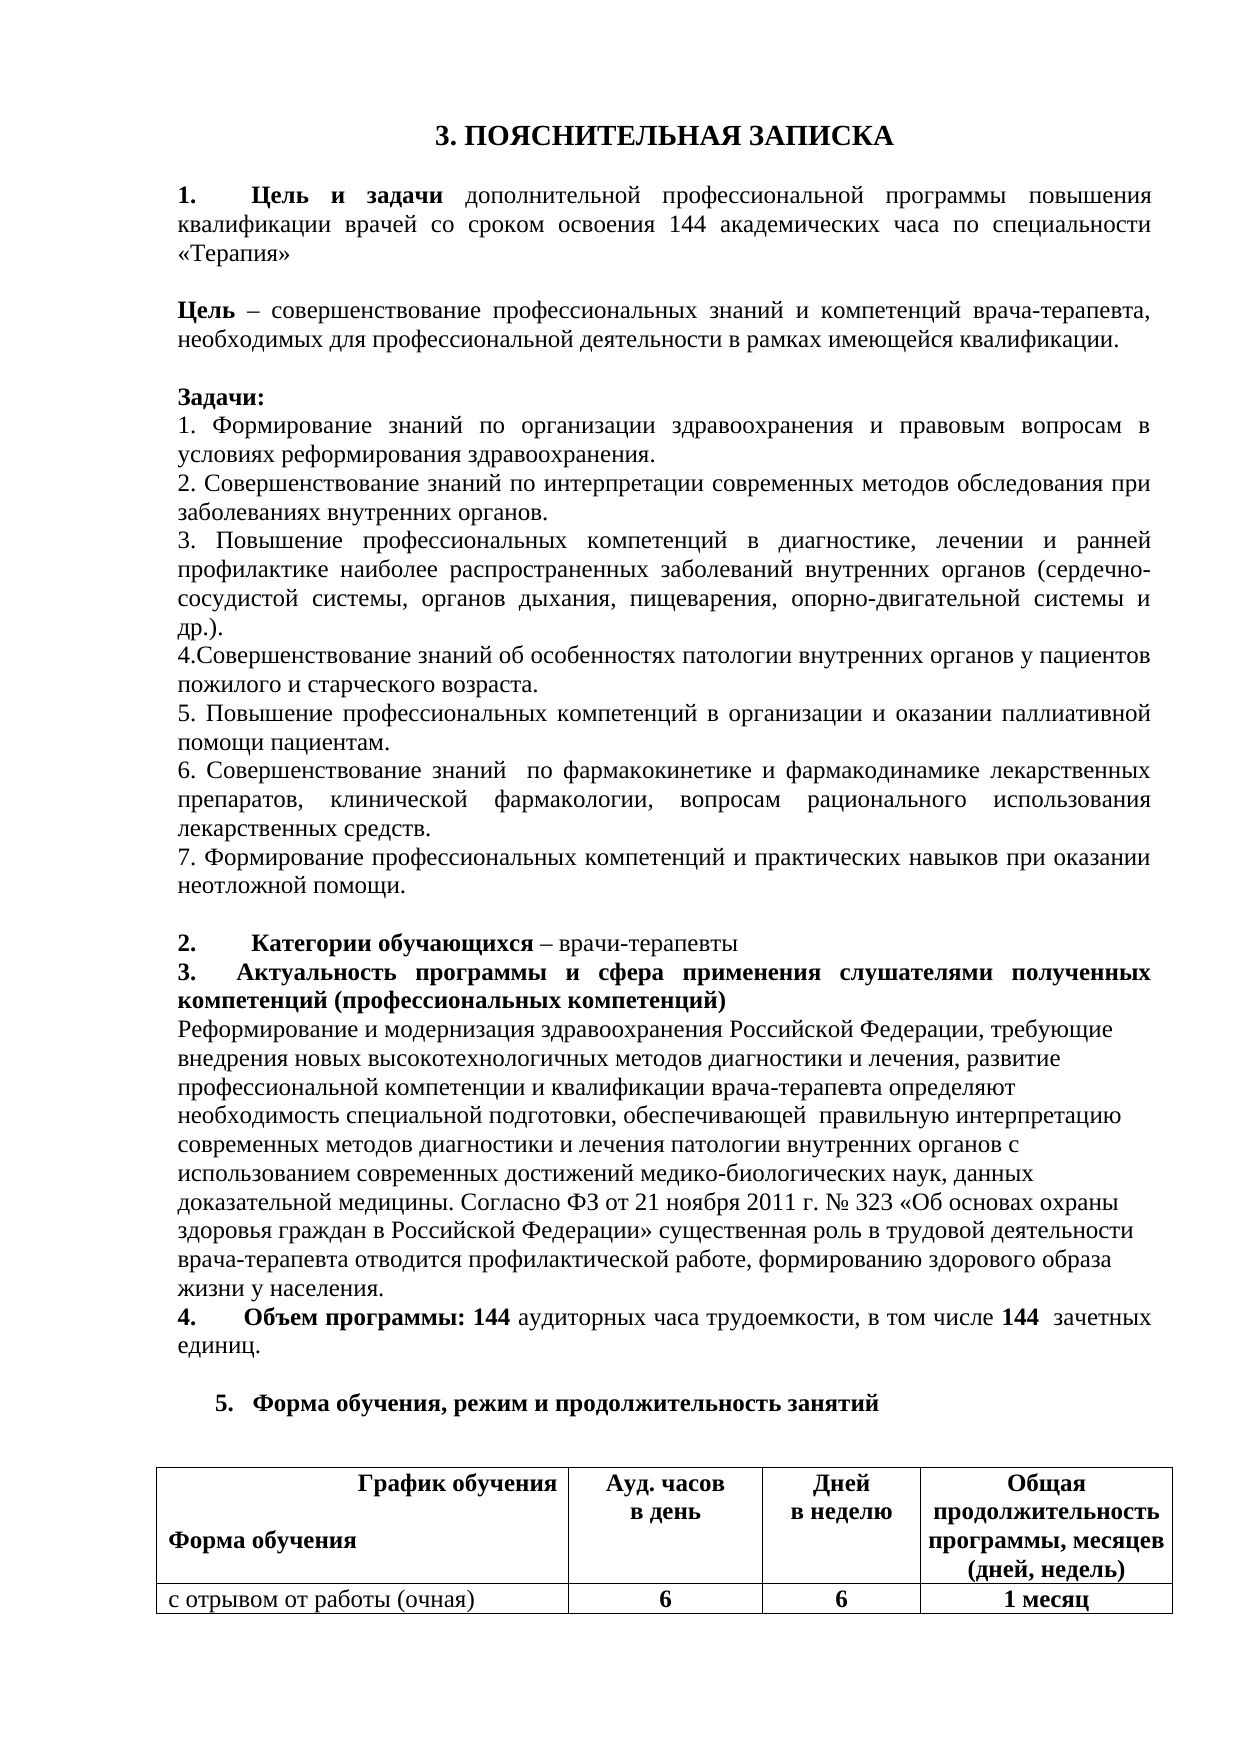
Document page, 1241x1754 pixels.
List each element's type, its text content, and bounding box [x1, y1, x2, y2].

list Актуальность программы и сфера применения слушателями полученных компетенций (профессиональных компетенций) [177, 957, 1152, 1014]
text 7. Формирование профессиональных компетенций и практических навыков при оказании неотложной помощи. [177, 842, 1152, 899]
table_cell 6 [569, 1584, 762, 1612]
table_header График обучения Форма обучения [157, 1468, 568, 1583]
text 1. Формирование знаний по организации здравоохранения и правовым вопросам в условиях реформирования здравоохранения. [177, 410, 1152, 468]
list Форма обучения, режим и продолжительность занятий [215, 1388, 1152, 1417]
table_header Общая продолжительность программы, месяцев (дней, недель) [921, 1468, 1172, 1583]
table_header Дней в неделю [763, 1468, 920, 1583]
list Категории обучающихся – врачи-терапевты [177, 928, 1152, 957]
text 2. Совершенствование знаний по интерпретации современных методов обследования при заболеваниях внутренних органов. [177, 468, 1152, 525]
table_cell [921, 1584, 1172, 1612]
text Задачи: [177, 382, 1152, 410]
text Реформирование и модернизация здравоохранения Российской Федерации, требующие внедрения новых высокотехнологичных методов диагностики и лечения, развитие профессиональной компетенции и квалификации врача-терапевта определяют необходимость специальной подготовки, обеспечивающей правильную интерпретацию современных методов диагностики и лечения патологии внутренних органов с использованием современных достижений медико-биологических наук, данных доказательной медицины. Согласно ФЗ от 21 ноября 2011 г. № 323 «Об основах охраны здоровья граждан в Российской Федерации» существенная роль в трудовой деятельности врача-терапевта отводится профилактической работе, формированию здорового образа жизни у населения. [177, 1014, 1152, 1302]
text 4.Совершенствование знаний об особенностях патологии внутренних органов у пациентов пожилого и старческого возраста. [177, 640, 1152, 698]
table_header Ауд. часов в день [569, 1468, 762, 1583]
text Цель – совершенствование профессиональных знаний и компетенций врача-терапевта, необходимых для профессиональной деятельности в рамках имеющейся квалификации. [177, 295, 1152, 353]
text 6. Совершенствование знаний по фармакокинетике и фармакодинамике лекарственных препаратов, клинической фармакологии, вопросам рационального использования лекарственных средств. [177, 755, 1152, 842]
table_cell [157, 1584, 568, 1612]
list Объем программы: 144 аудиторных часа трудоемкости, в том числе 144 зачетных единиц. [177, 1302, 1152, 1359]
table_cell 6 [763, 1584, 920, 1612]
list Цель и задачи дополнительной профессиональной программы повышения квалификации врачей со сроком освоения 144 академических часа по специальности «Терапия» [177, 180, 1152, 267]
text 3. ПОЯСНИТЕЛЬНАЯ ЗАПИСКА [177, 118, 1152, 152]
text 5. Повышение профессиональных компетенций в организации и оказании паллиативной помощи пациентам. [177, 698, 1152, 755]
text 3. Повышение профессиональных компетенций в диагностике, лечении и ранней профилактике наиболее распространенных заболеваний внутренних органов (сердечно-сосудистой системы, органов дыхания, пищеварения, опорно-двигательной системы и др.). [177, 525, 1152, 640]
